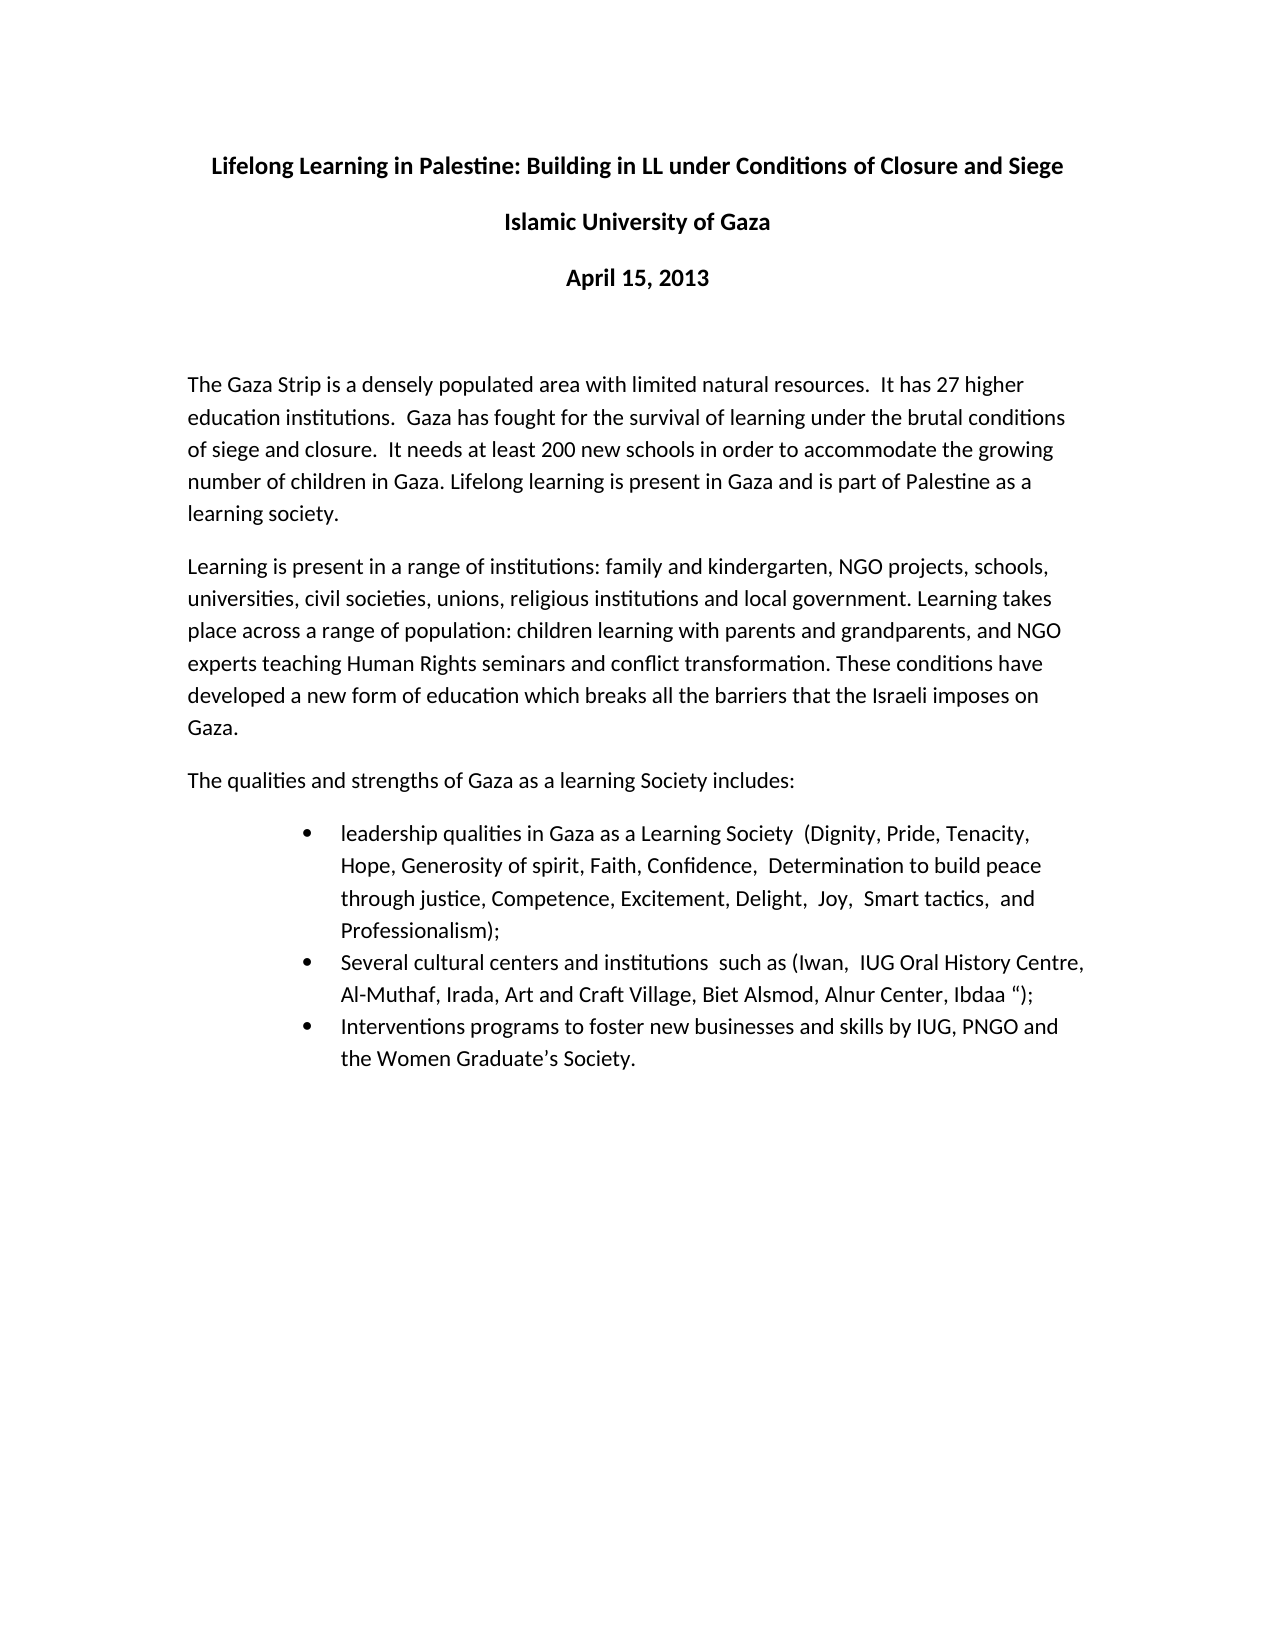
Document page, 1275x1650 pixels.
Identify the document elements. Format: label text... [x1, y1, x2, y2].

list leadership qualities in Gaza as a Learning Society (Dignity, Pride, Tenacity, Hope, Generosity of spirit, Faith, Confidence, Determination to build peace through justice, Competence, Excitement, Delight, Joy, Smart tactics, and Professionalism); [303, 819, 1087, 944]
text The Gaza Strip is a densely populated area with limited natural resources. It has 27 higher education institutions. Gaza has fought for the survival of learning under the brutal conditions of siege and closure. It needs at least 200 new schools in order to accommodate the growing number of children in Gaza. Lifelong learning is present in Gaza and is part of Palestine as a learning society. [187, 371, 1087, 527]
text Lifelong Learning in Palestine: Building in LL under Conditions of Closure and Siege [187, 150, 1087, 181]
text The qualities and strengths of Gaza as a learning Society includes: [187, 766, 1087, 794]
text April 15, 2013 [187, 262, 1087, 292]
text Learning is present in a range of institutions: family and kindergarten, NGO projects, schools, universities, civil societies, unions, religious institutions and local government. Learning takes place across a range of population: children learning with parents and grandparents, and NGO experts teaching Human Rights seminars and conflict transformation. These conditions have developed a new form of education which breaks all the barriers that the Israeli imposes on Gaza. [187, 552, 1087, 741]
list Interventions programs to foster new businesses and skills by IUG, PNGO and the Women Graduate’s Society. [303, 1012, 1087, 1073]
list Several cultural centers and institutions such as (Iwan, IUG Oral History Centre, Al-Muthaf, Irada, Art and Craft Village, Biet Alsmod, Alnur Center, Ibdaa “); [303, 948, 1087, 1008]
text Islamic University of Gaza [187, 206, 1087, 236]
